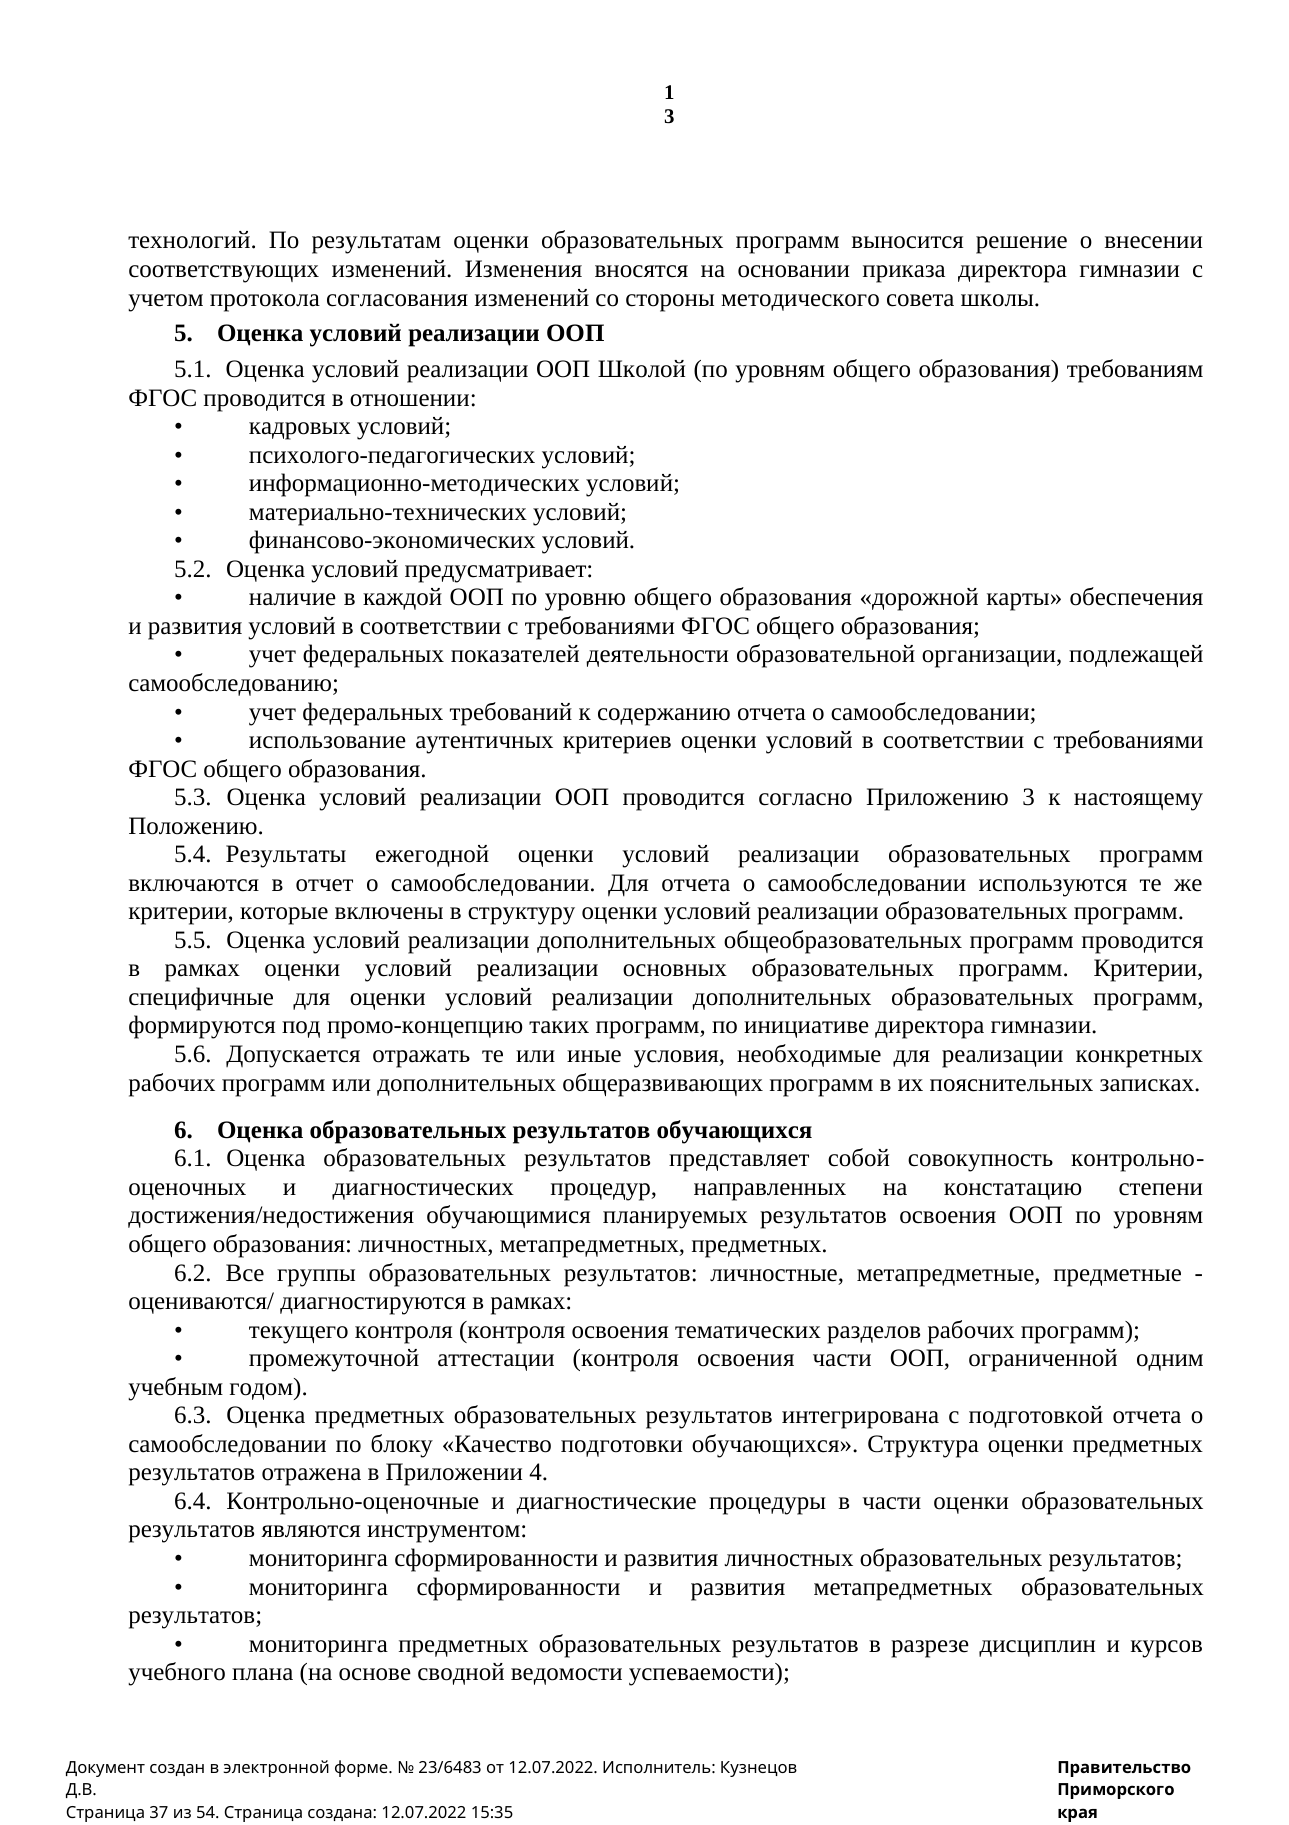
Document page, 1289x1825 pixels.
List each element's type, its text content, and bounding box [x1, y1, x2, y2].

list кадровых условий; [128, 412, 1264, 440]
list Контрольно-оценочные и диагностические процедуры в части оценки образовательных результатов являются инструментом: [128, 1487, 1204, 1544]
list Результаты ежегодной оценки условий реализации образовательных программ включаются в отчет о самообследовании. Для отчета о самообследовании используются те же критерии, которые включены в структуру оценки условий реализации образовательных программ. [128, 840, 1204, 926]
list психолого-педагогических условий; [128, 440, 1264, 469]
list учет федеральных требований к содержанию отчета о самообследовании; [128, 697, 1264, 726]
list Оценка образовательных результатов представляет собой совокупность контрольнооценочных и диагностических процедур, направленных на констатацию степени достижения/недостижения обучающимися планируемых результатов освоения ООП по уровням общего образования: личностных, метапредметных, предметных. [128, 1144, 1204, 1258]
list материально-технических условий; [128, 497, 1264, 526]
list мониторинга сформированности и развития личностных образовательных результатов; [128, 1544, 1264, 1572]
list использование аутентичных критериев оценки условий в соответствии с требованиями ФГОС общего образования. [128, 726, 1204, 783]
list Оценка условий реализации дополнительных общеобразовательных программ проводится в рамках оценки условий реализации основных образовательных программ. Критерии, специфичные для оценки условий реализации дополнительных образовательных программ, формируются под промо-концепцию таких программ, по инициативе директора гимназии. [128, 926, 1204, 1040]
list Все группы образовательных результатов: личностные, метапредметные, предметные - оцениваются/ диагностируются в рамках: [128, 1258, 1204, 1315]
list Оценка условий реализации ООП проводится согласно Приложению 3 к настоящему Положению. [128, 783, 1204, 840]
list наличие в каждой ООП по уровню общего образования «дорожной карты» обеспечения и развития условий в соответствии с требованиями ФГОС общего образования; [128, 583, 1204, 640]
list текущего контроля (контроля освоения тематических разделов рабочих программ); [128, 1315, 1264, 1344]
list Допускается отражать те или иные условия, необходимые для реализации конкретных рабочих программ или дополнительных общеразвивающих программ в их пояснительных записках. [128, 1040, 1204, 1097]
list Оценка условий реализации ООП [128, 321, 1264, 346]
list Оценка условий реализации ООП Школой (по уровням общего образования) требованиям ФГОС проводится в отношении: [128, 355, 1204, 412]
list Оценка предметных образовательных результатов интегрирована с подготовкой отчета о самообследовании по блоку «Качество подготовки обучающихся». Структура оценки предметных результатов отражена в Приложении 4. [128, 1401, 1204, 1487]
list Оценка образовательных результатов обучающихся [128, 1116, 1264, 1144]
list финансово-экономических условий. [128, 526, 1264, 554]
list учет федеральных показателей деятельности образовательной организации, подлежащей самообследованию; [128, 640, 1204, 697]
list промежуточной аттестации (контроля освоения части ООП, ограниченной одним учебным годом). [128, 1344, 1204, 1401]
list информационно-методических условий; [128, 469, 1264, 497]
text технологий. По результатам оценки образовательных программ выносится решение о внесении соответствующих изменений. Изменения вносятся на основании приказа директора гимназии с учетом протокола согласования изменений со стороны методического совета школы. [128, 225, 1204, 312]
list мониторинга сформированности и развития метапредметных образовательных результатов; [128, 1572, 1204, 1629]
list Оценка условий предусматривает: [128, 554, 1264, 583]
list мониторинга предметных образовательных результатов в разрезе дисциплин и курсов учебного плана (на основе сводной ведомости успеваемости); [128, 1629, 1204, 1686]
